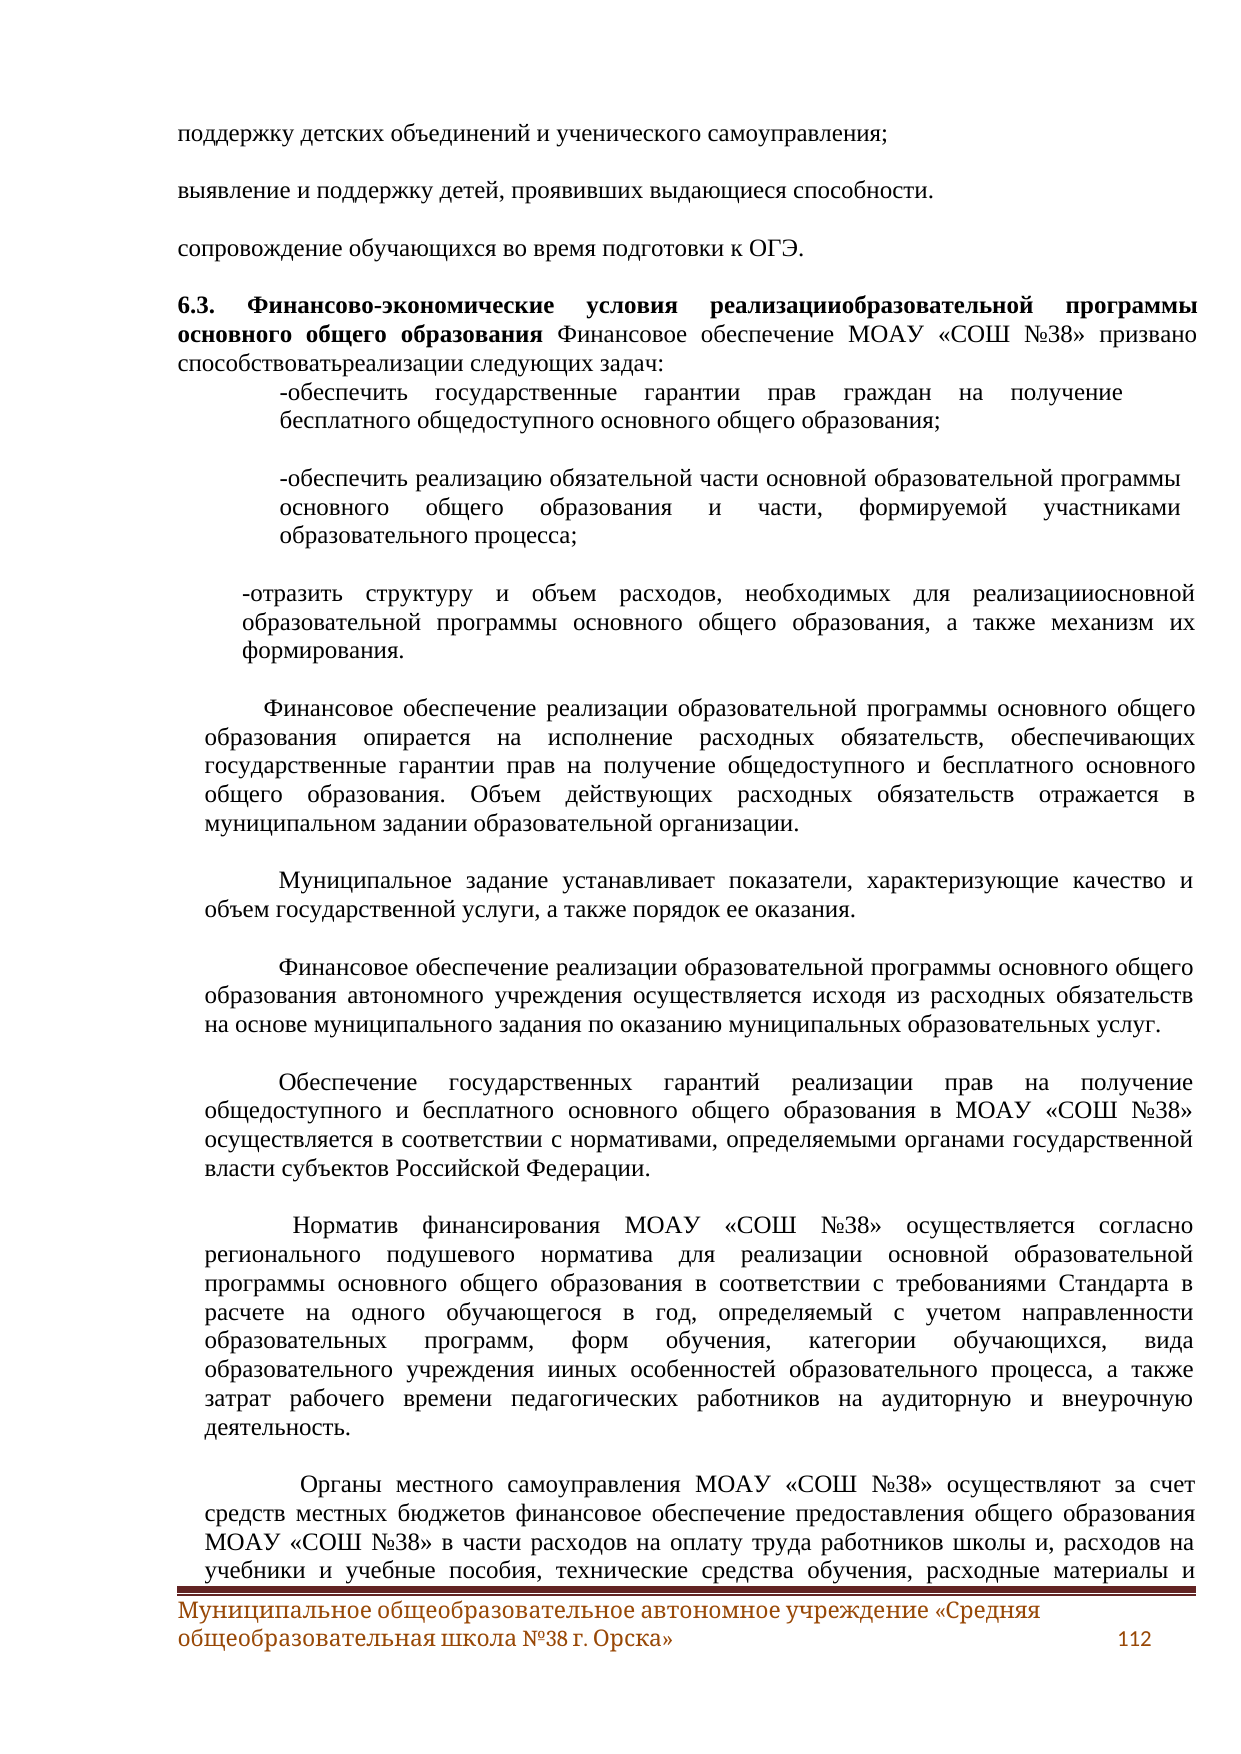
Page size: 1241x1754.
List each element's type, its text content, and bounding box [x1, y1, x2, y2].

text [204, 1469, 1196, 1584]
text Финансовое обеспечение реализации образовательной программы основного общего образования автономного учреждения осуществляется исходя из расходных обязательств на основе муниципального задания по оказанию муниципальных образовательных услуг. [204, 952, 1194, 1038]
text сопровождение обучающихся во время подготовки к ОГЭ. [177, 233, 1196, 262]
text Норматив финансирования МОАУ «СОШ №38» осуществляется согласно регионального подушевого норматива для реализации основной образовательной программы основного общего образования в соответствии с требованиями Стандарта в расчете на одного обучающегося в год, определяемый с учетом направленности образовательных программ, форм обучения, категории обучающихся, вида образовательного учреждения ииных особенностей образовательного процесса, а также затрат рабочего времени педагогических работников на аудиторную и внеурочную деятельность. [204, 1211, 1194, 1441]
text Муниципальное задание устанавливает показатели, характеризующие качество и объем государственной услуги, а также порядок ее оказания. [204, 866, 1194, 923]
text выявление и поддержку детей, проявивших выдающиеся способности. [177, 176, 1194, 204]
text Финансовое обеспечение реализации образовательной программы основного общего образования опирается на исполнение расходных обязательств, обеспечивающих государственные гарантии прав на получение общедоступного и бесплатного основного общего образования. Объем действующих расходных обязательств отражается в муниципальном задании образовательной организации. [204, 693, 1196, 837]
text -обеспечить реализацию обязательной части основной образовательной программы основного общего образования и части, формируемой участниками образовательного процесса; [279, 463, 1181, 549]
text -отразить структуру и объем расходов, необходимых для реализацииосновной образовательной программы основного общего образования, а также механизм их формирования. [242, 578, 1196, 664]
text 6.3. Финансово-экономические условия реализацииобразовательной программы основного общего образования Финансовое обеспечение МОАУ «СОШ №38» призвано способствоватьреализации следующих задач: [177, 291, 1198, 377]
text поддержку детских объединений и ученического самоуправления; [177, 118, 1196, 147]
text Обеспечение государственных гарантий реализации прав на получение общедоступного и бесплатного основного общего образования в МОАУ «СОШ №38» осуществляется в соответствии с нормативами, определяемыми органами государственной власти субъектов Российской Федерации. [204, 1067, 1194, 1182]
text -обеспечить государственные гарантии прав граждан на получение бесплатного общедоступного основного общего образования; [279, 377, 1123, 434]
